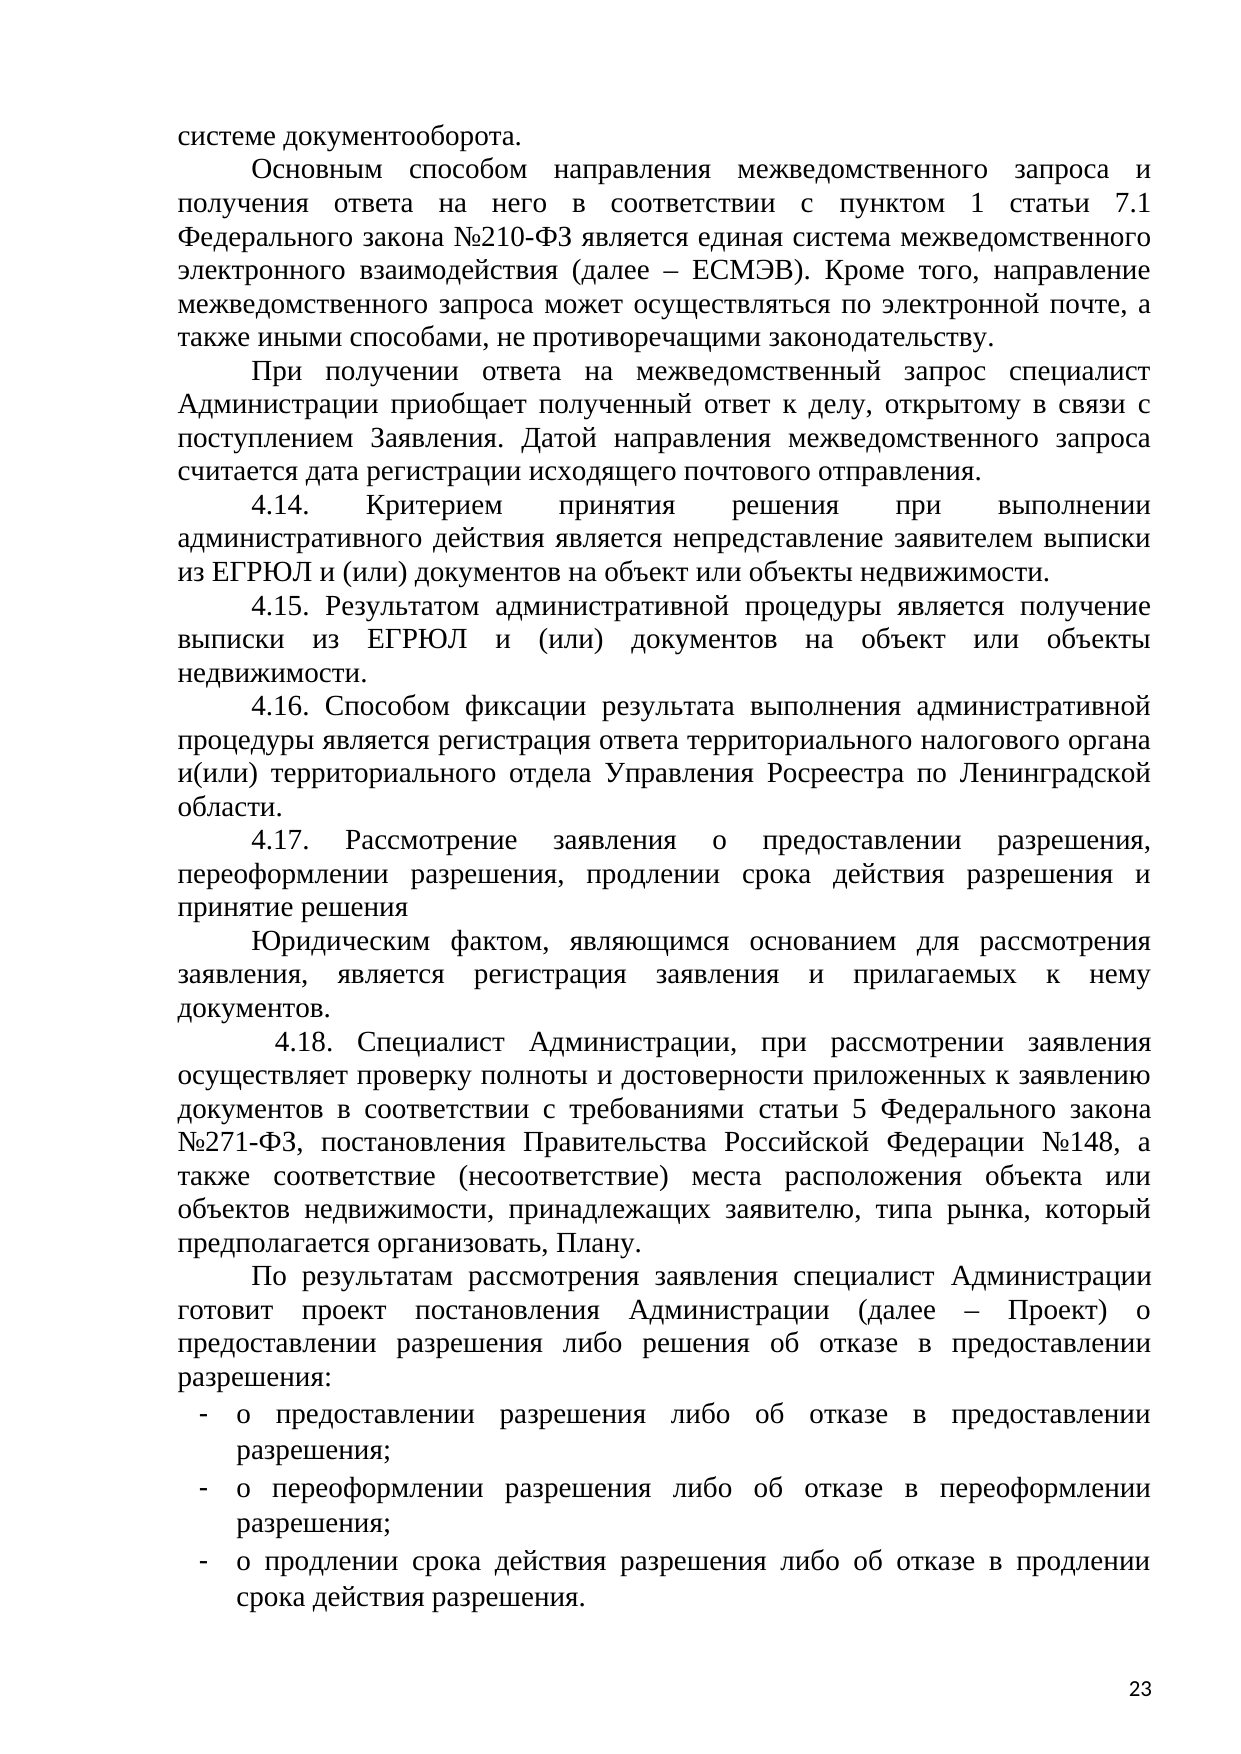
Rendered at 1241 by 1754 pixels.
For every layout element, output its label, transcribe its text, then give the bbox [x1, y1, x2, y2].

text Основным способом направления межведомственного запроса и получения ответа на него в соответствии с пунктом 1 статьи 7.1 Федерального закона №210-ФЗ является единая система межведомственного электронного взаимодействия (далее – ЕСМЭВ). Кроме того, направление межведомственного запроса может осуществляться по электронной почте, а также иными способами, не противоречащими законодательству. [177, 152, 1152, 353]
text 4.14. Критерием принятия решения при выполнении административного действия является непредставление заявителем выписки из ЕГРЮЛ и (или) документов на объект или объекты недвижимости. [177, 487, 1152, 588]
text 4.16. Способом фиксации результата выполнения административной процедуры является регистрация ответа территориального налогового органа и(или) территориального отдела Управления Росреестра по Ленинградской области. [177, 688, 1152, 822]
text При получении ответа на межведомственный запрос специалист Администрации приобщает полученный ответ к делу, открытому в связи с поступлением Заявления. Датой направления межведомственного запроса считается дата регистрации исходящего почтового отправления. [177, 353, 1152, 487]
text 4.17. Рассмотрение заявления о предоставлении разрешения, переоформлении разрешения, продлении срока действия разрешения и принятие решения [177, 822, 1152, 923]
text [177, 118, 1152, 152]
list о предоставлении разрешения либо об отказе в предоставлении разрешения; [199, 1393, 1152, 1466]
text По результатам рассмотрения заявления специалист Администрации готовит проект постановления Администрации (далее – Проект) о предоставлении разрешения либо решения об отказе в предоставлении разрешения: [177, 1258, 1152, 1393]
list о переоформлении разрешения либо об отказе в переоформлении разрешения; [199, 1466, 1152, 1539]
text 4.18. Специалист Администрации, при рассмотрении заявления осуществляет проверку полноты и достоверности приложенных к заявлению документов в соответствии с требованиями статьи 5 Федерального закона №271-ФЗ, постановления Правительства Российской Федерации №148, а также соответствие (несоответствие) места расположения объекта или объектов недвижимости, принадлежащих заявителю, типа рынка, который предполагается организовать, Плану. [177, 1024, 1152, 1258]
list о продлении срока действия разрешения либо об отказе в продлении срока действия разрешения. [199, 1539, 1152, 1612]
text Юридическим фактом, являющимся основанием для рассмотрения заявления, является регистрация заявления и прилагаемых к нему документов. [177, 923, 1152, 1024]
text 4.15. Результатом административной процедуры является получение выписки из ЕГРЮЛ и (или) документов на объект или объекты недвижимости. [177, 588, 1152, 688]
